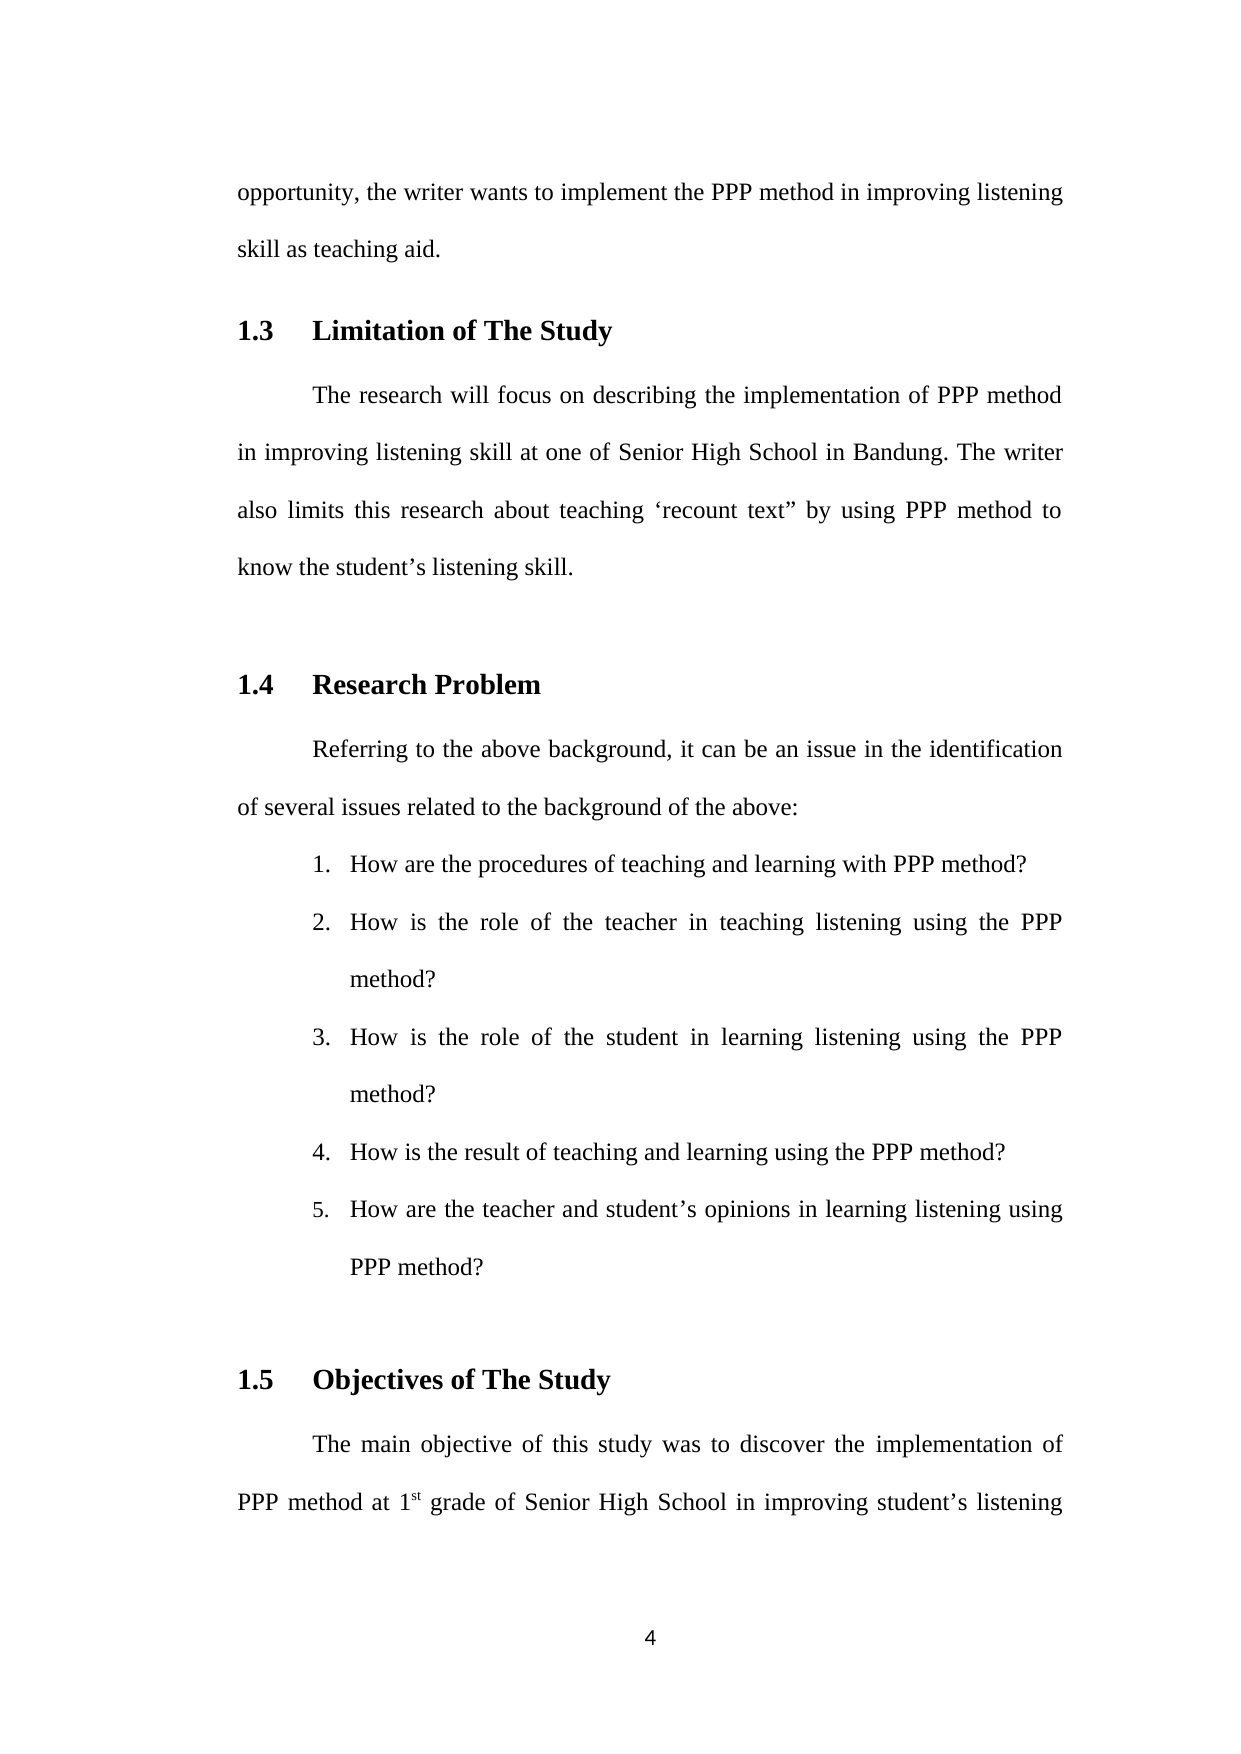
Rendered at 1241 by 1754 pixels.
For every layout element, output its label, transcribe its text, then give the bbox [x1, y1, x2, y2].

list How are the teacher and student’s opinions in learning listening using PPP method? [312, 1194, 1063, 1281]
list How is the result of teaching and learning using the PPP method? [312, 1137, 1063, 1166]
list Limitation of The Study [237, 313, 1063, 346]
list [237, 1429, 1063, 1516]
list How is the role of the student in learning listening using the PPP method? [312, 1022, 1063, 1108]
list Referring to the above background, it can be an issue in the identification of several issues related to the background of the above: [237, 734, 1063, 821]
list Research Problem [237, 667, 1063, 701]
list The research will focus on describing the implementation of PPP method in improving listening skill at one of Senior High School in Bandung. The writer also limits this research about teaching ‘recount text” by using PPP method to know the student’s listening skill. [237, 380, 1063, 581]
list How is the role of the teacher in teaching listening using the PPP method? [312, 907, 1063, 993]
list Objectives of The Study [237, 1362, 1063, 1396]
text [237, 177, 1063, 263]
list How are the procedures of teaching and learning with PPP method? [312, 849, 1063, 878]
